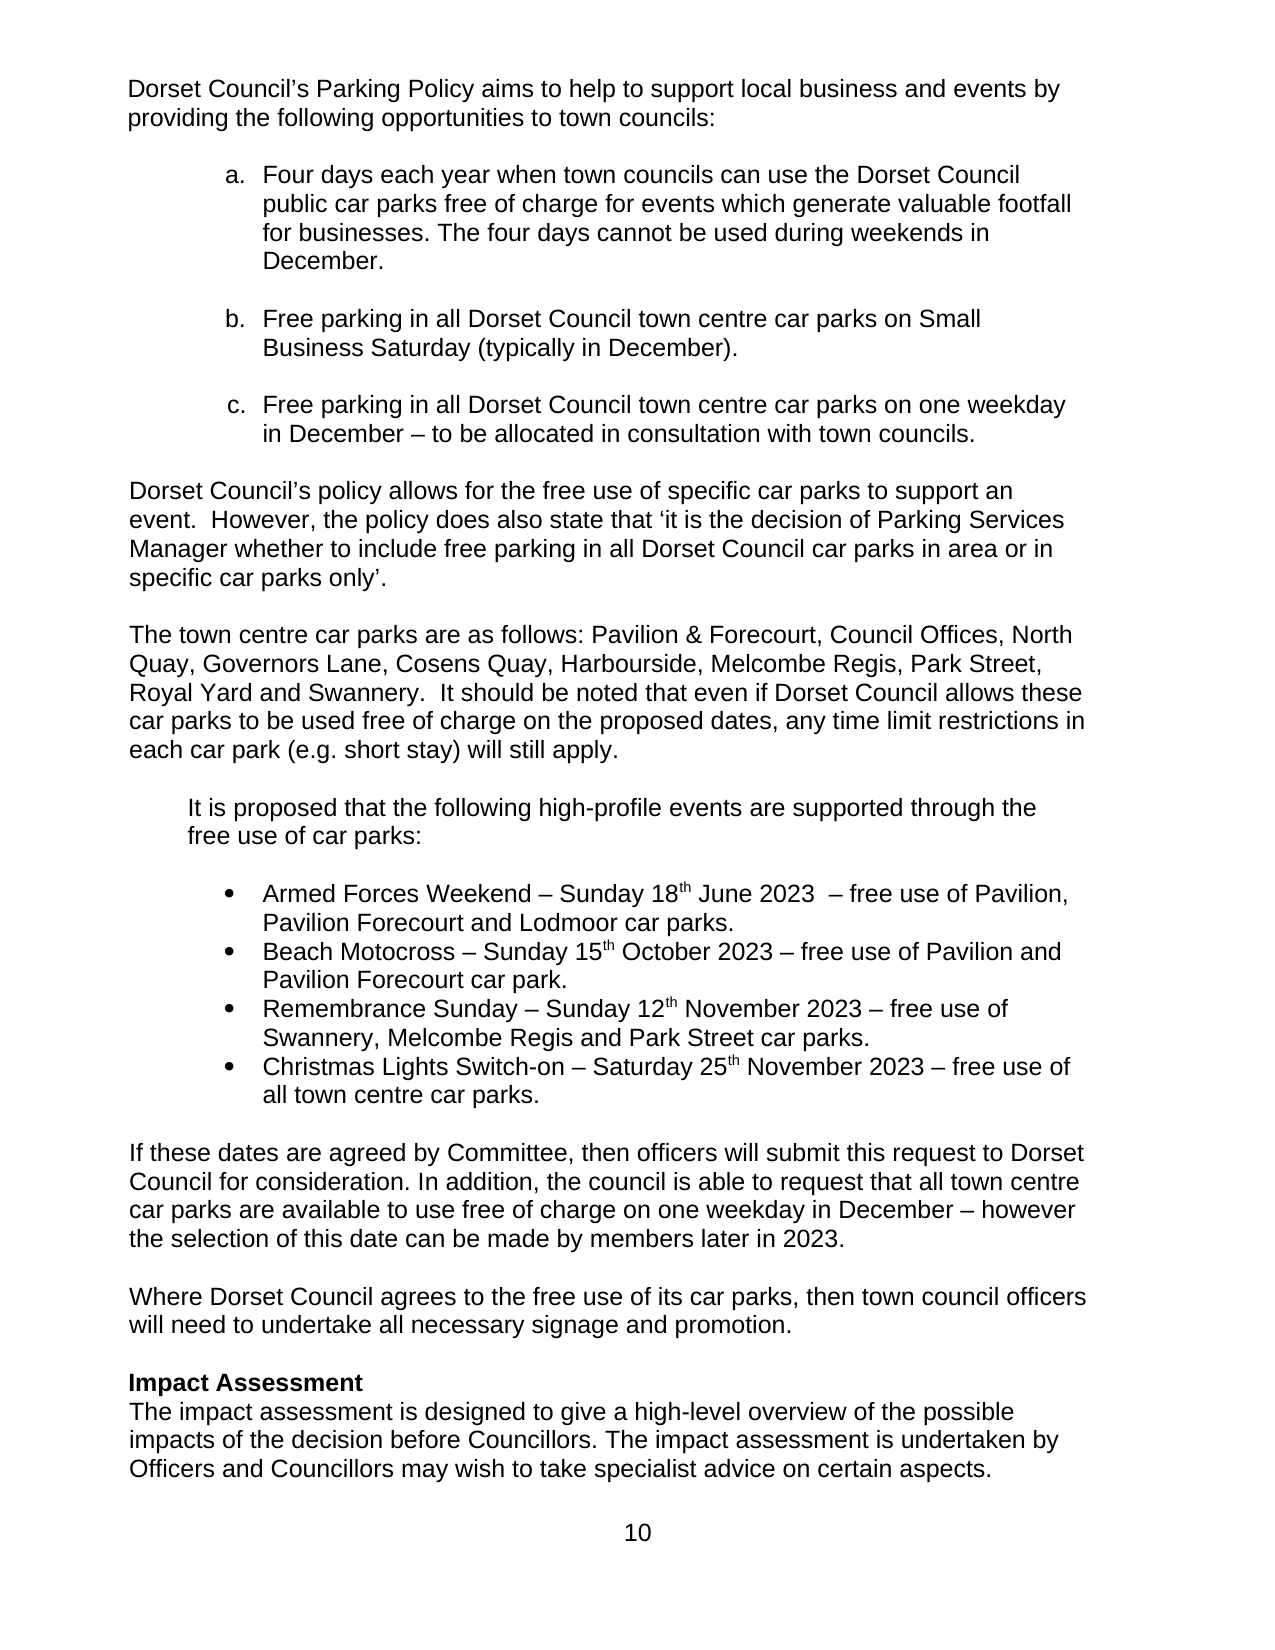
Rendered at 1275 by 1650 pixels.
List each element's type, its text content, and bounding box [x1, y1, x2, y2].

list Christmas Lights Switch-on – Saturday 25th November 2023 – free use of all town centre car parks. [225, 1052, 1088, 1109]
list Beach Motocross – Sunday 15th October 2023 – free use of Pavilion and Pavilion Forecourt car park. [225, 936, 1088, 994]
text If these dates are agreed by Committee, then officers will submit this request to Dorset Council for consideration. In addition, the council is able to request that all town centre car parks are available to use free of charge on one weekday in December – however the selection of this date can be made by members later in 2023. [129, 1138, 1088, 1253]
list Free parking in all Dorset Council town centre car parks on one weekday in December – to be allocated in consultation with town councils. [246, 390, 1088, 448]
text Dorset Council’s Parking Policy aims to help to support local business and events by providing the following opportunities to town councils: [127, 74, 1088, 131]
list Four days each year when town councils can use the Dorset Council public car parks free of charge for events which generate valuable footfall for businesses. The four days cannot be used during weekends in December. [225, 160, 1088, 275]
text Where Dorset Council agrees to the free use of its car parks, then town council officers will need to undertake all necessary signage and promotion. [129, 1282, 1088, 1339]
text Dorset Council’s policy allows for the free use of specific car parks to support an event. However, the policy does also state that ‘it is the decision of Parking Services Manager whether to include free parking in all Dorset Council car parks in area or in specific car parks only’. [129, 476, 1088, 591]
subtitle Impact Assessment [128, 1368, 1088, 1397]
text The impact assessment is designed to give a high-level overview of the possible impacts of the decision before Councillors. The impact assessment is undertaken by Officers and Councillors may wish to take specialist advice on certain aspects. [129, 1397, 1088, 1483]
text The town centre car parks are as follows: Pavilion & Forecourt, Council Offices, North Quay, Governors Lane, Cosens Quay, Harbourside, Melcombe Regis, Park Street, Royal Yard and Swannery. It should be noted that even if Dorset Council allows these car parks to be used free of charge on the proposed dates, any time limit restrictions in each car park (e.g. short stay) will still apply. [129, 620, 1088, 764]
list Free parking in all Dorset Council town centre car parks on Small Business Saturday (typically in December). [225, 304, 1088, 361]
list Armed Forces Weekend – Sunday 18th June 2023 – free use of Pavilion, Pavilion Forecourt and Lodmoor car parks. [225, 879, 1088, 936]
list Remembrance Sunday – Sunday 12th November 2023 – free use of Swannery, Melcombe Regis and Park Street car parks. [225, 994, 1088, 1052]
text It is proposed that the following high-profile events are supported through the free use of car parks: [187, 793, 1088, 850]
